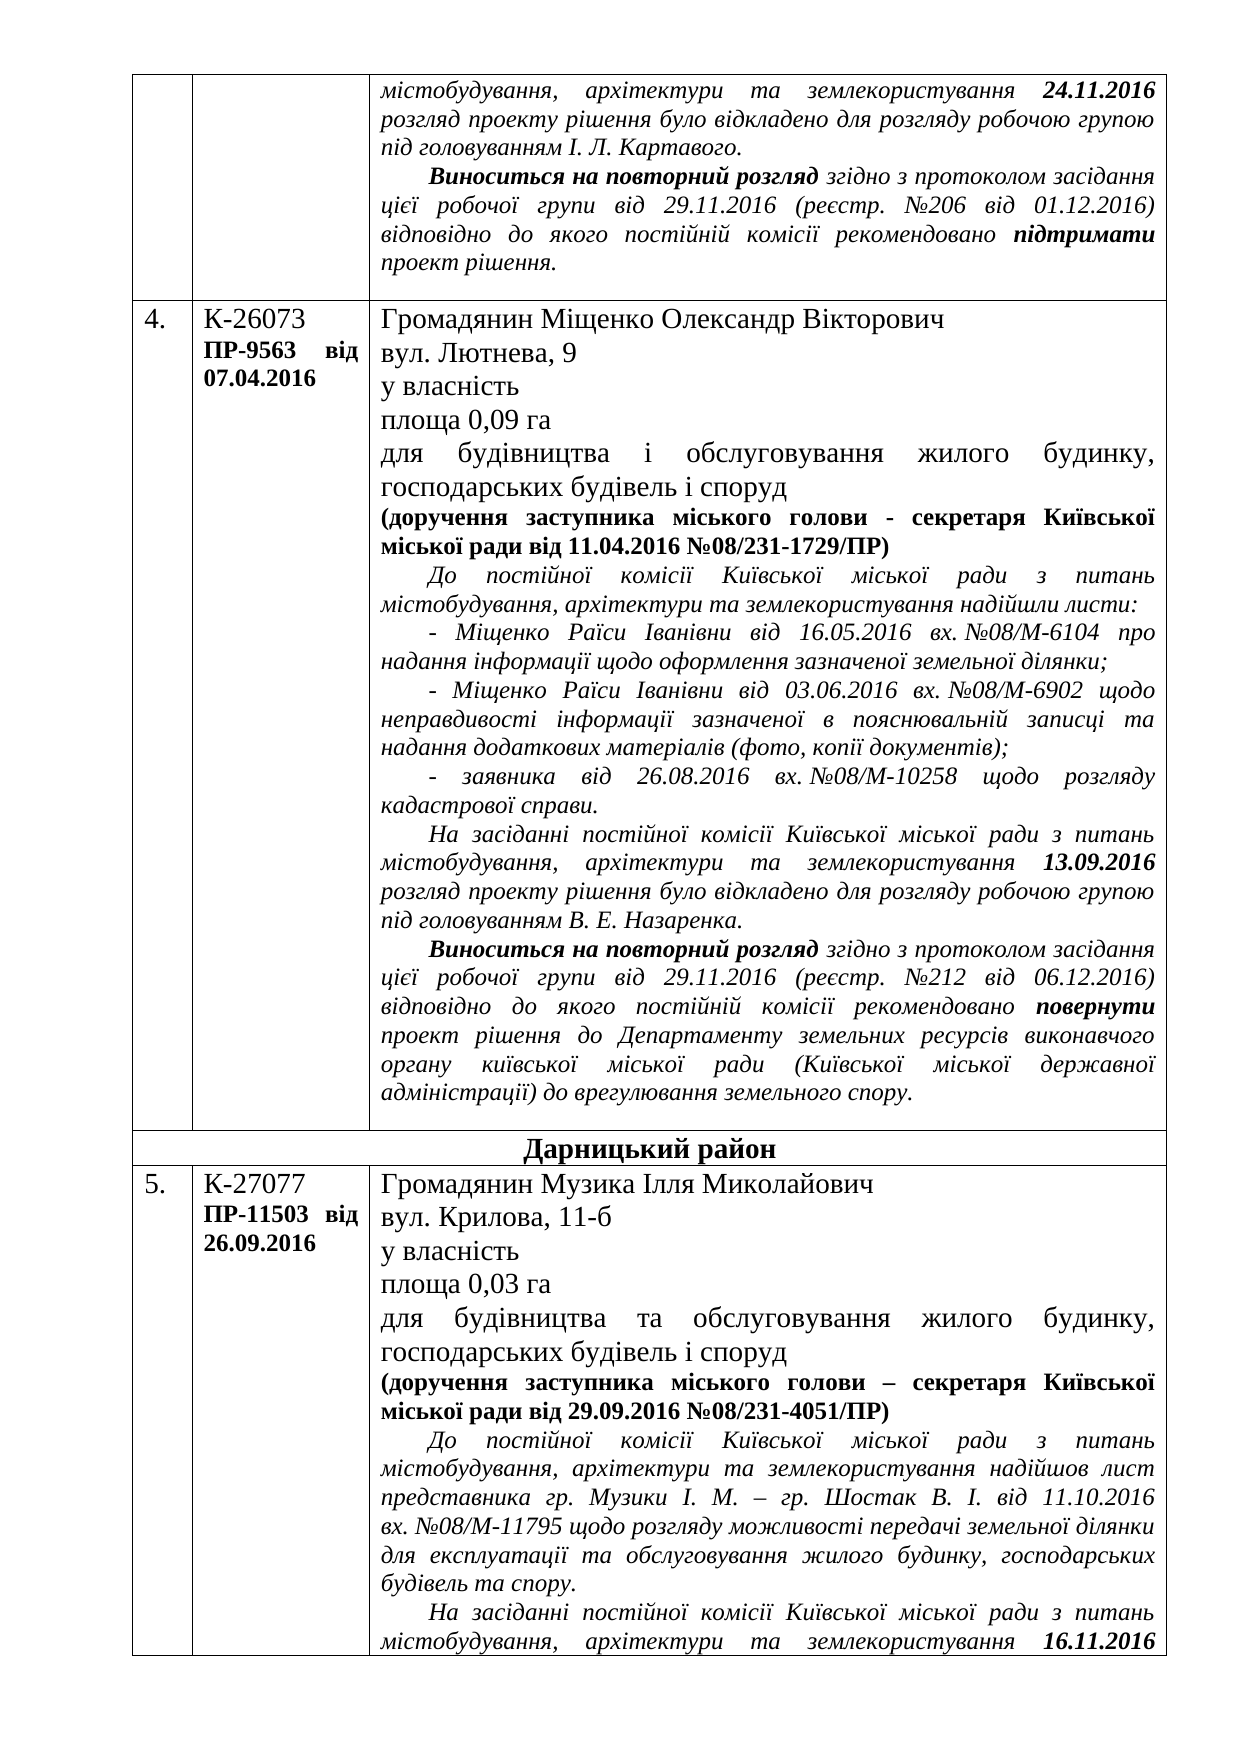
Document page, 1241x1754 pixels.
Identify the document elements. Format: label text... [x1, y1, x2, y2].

table_cell [133, 1166, 192, 1655]
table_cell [193, 75, 369, 300]
table_cell К-26073 ПР-9563 від 07.04.2016 [193, 301, 369, 1130]
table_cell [370, 75, 1166, 300]
table_cell [133, 75, 192, 300]
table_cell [370, 1166, 1166, 1655]
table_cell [193, 1166, 369, 1655]
table_cell [133, 301, 192, 1130]
table_cell Громадянин Міщенко Олександр Вікторович вул. Лютнева, 9 у власність площа 0,09 га для будівництва і обслуговування жилого будинку, господарських будівель і споруд (доручення заступника міського голови - секретаря Київської міської ради від 11.04.2016 №08/231-1729/ПР) До постійної комісії Київської міської ради з питань містобудування, архітектури та землекористування надійшли листи: - Міщенко Раїси Іванівни від 16.05.2016 вх. №08/М-6104 про надання інформації щодо оформлення зазначеної земельної ділянки; - Міщенко Раїси Іванівни від 03.06.2016 вх. №08/М-6902 щодо неправдивості інформації зазначеної в пояснювальній записці та надання додаткових матеріалів (фото, копії документів); - заявника від 26.08.2016 вх. №08/М-10258 щодо розгляду кадастрової справи. На засіданні постійної комісії Київської міської ради з питань містобудування, архітектури та землекористування 13.09.2016 розгляд проекту рішення було відкладено для розгляду робочою групою під головуванням В. Е. Назаренка. Виноситься на повторний розгляд згідно з протоколом засідання цієї робочої групи від 29.11.2016 (реєстр. №212 від 06.12.2016) відповідно до якого постійній комісії рекомендовано повернути проект рішення до Департаменту земельних ресурсів виконавчого органу київської міської ради (Київської міської державної адміністрації) до врегулювання земельного спору. [370, 301, 1166, 1130]
table_cell Дарницький район [133, 1131, 1166, 1165]
